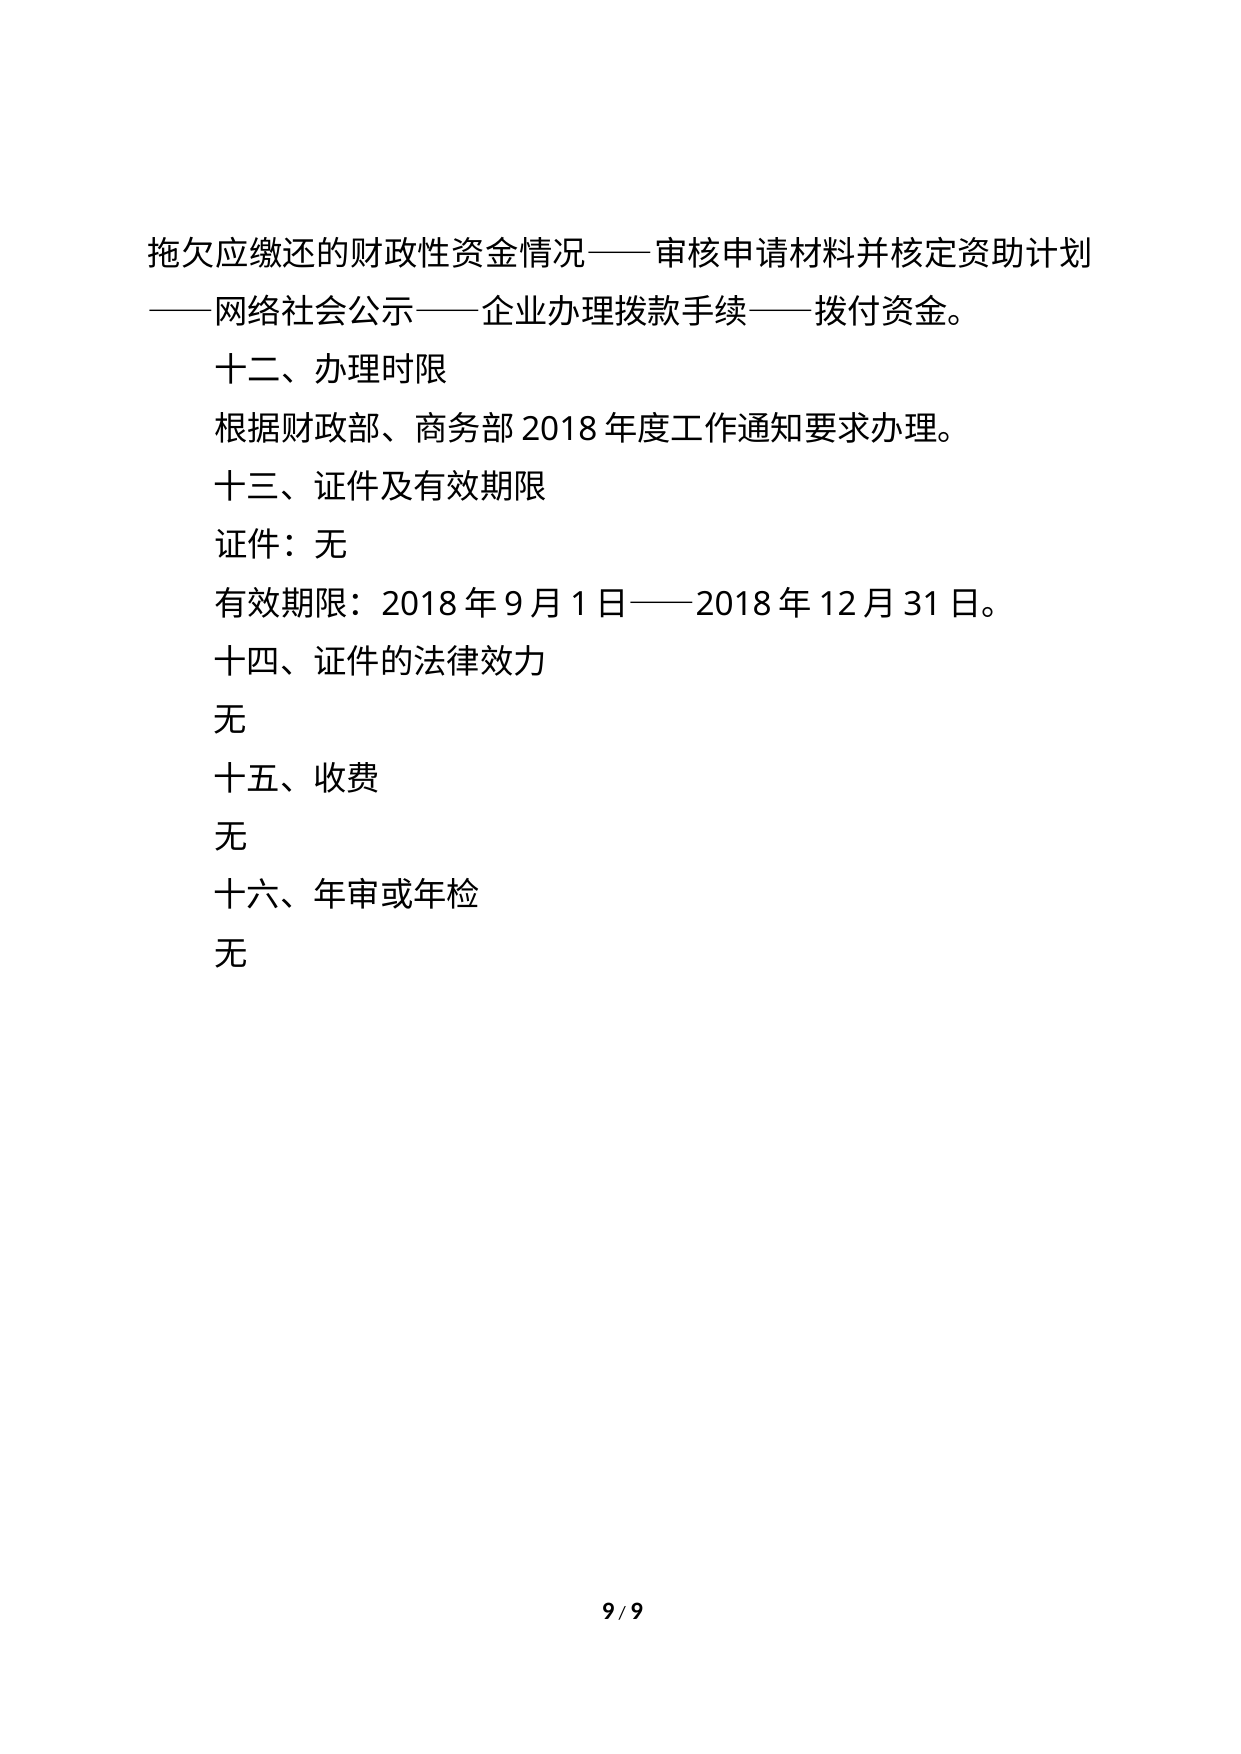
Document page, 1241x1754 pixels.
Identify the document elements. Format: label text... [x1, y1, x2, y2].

text 十五、收费 [148, 743, 1092, 802]
text 无 [148, 685, 1092, 743]
text 十四、证件的法律效力 [148, 627, 1092, 685]
text 无 [148, 918, 1092, 977]
text 十六、年审或年检 [148, 860, 1092, 918]
text 十二、办理时限 [148, 335, 1092, 393]
text 根据财政部、商务部2018年度工作通知要求办理。 [148, 393, 1092, 452]
text 有效期限：2018年9月1日——2018年12月31日。 [148, 568, 1092, 627]
text 无 [148, 802, 1092, 860]
text 十三、证件及有效期限 [148, 452, 1092, 510]
text 证件：无 [148, 510, 1092, 568]
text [148, 218, 1092, 335]
